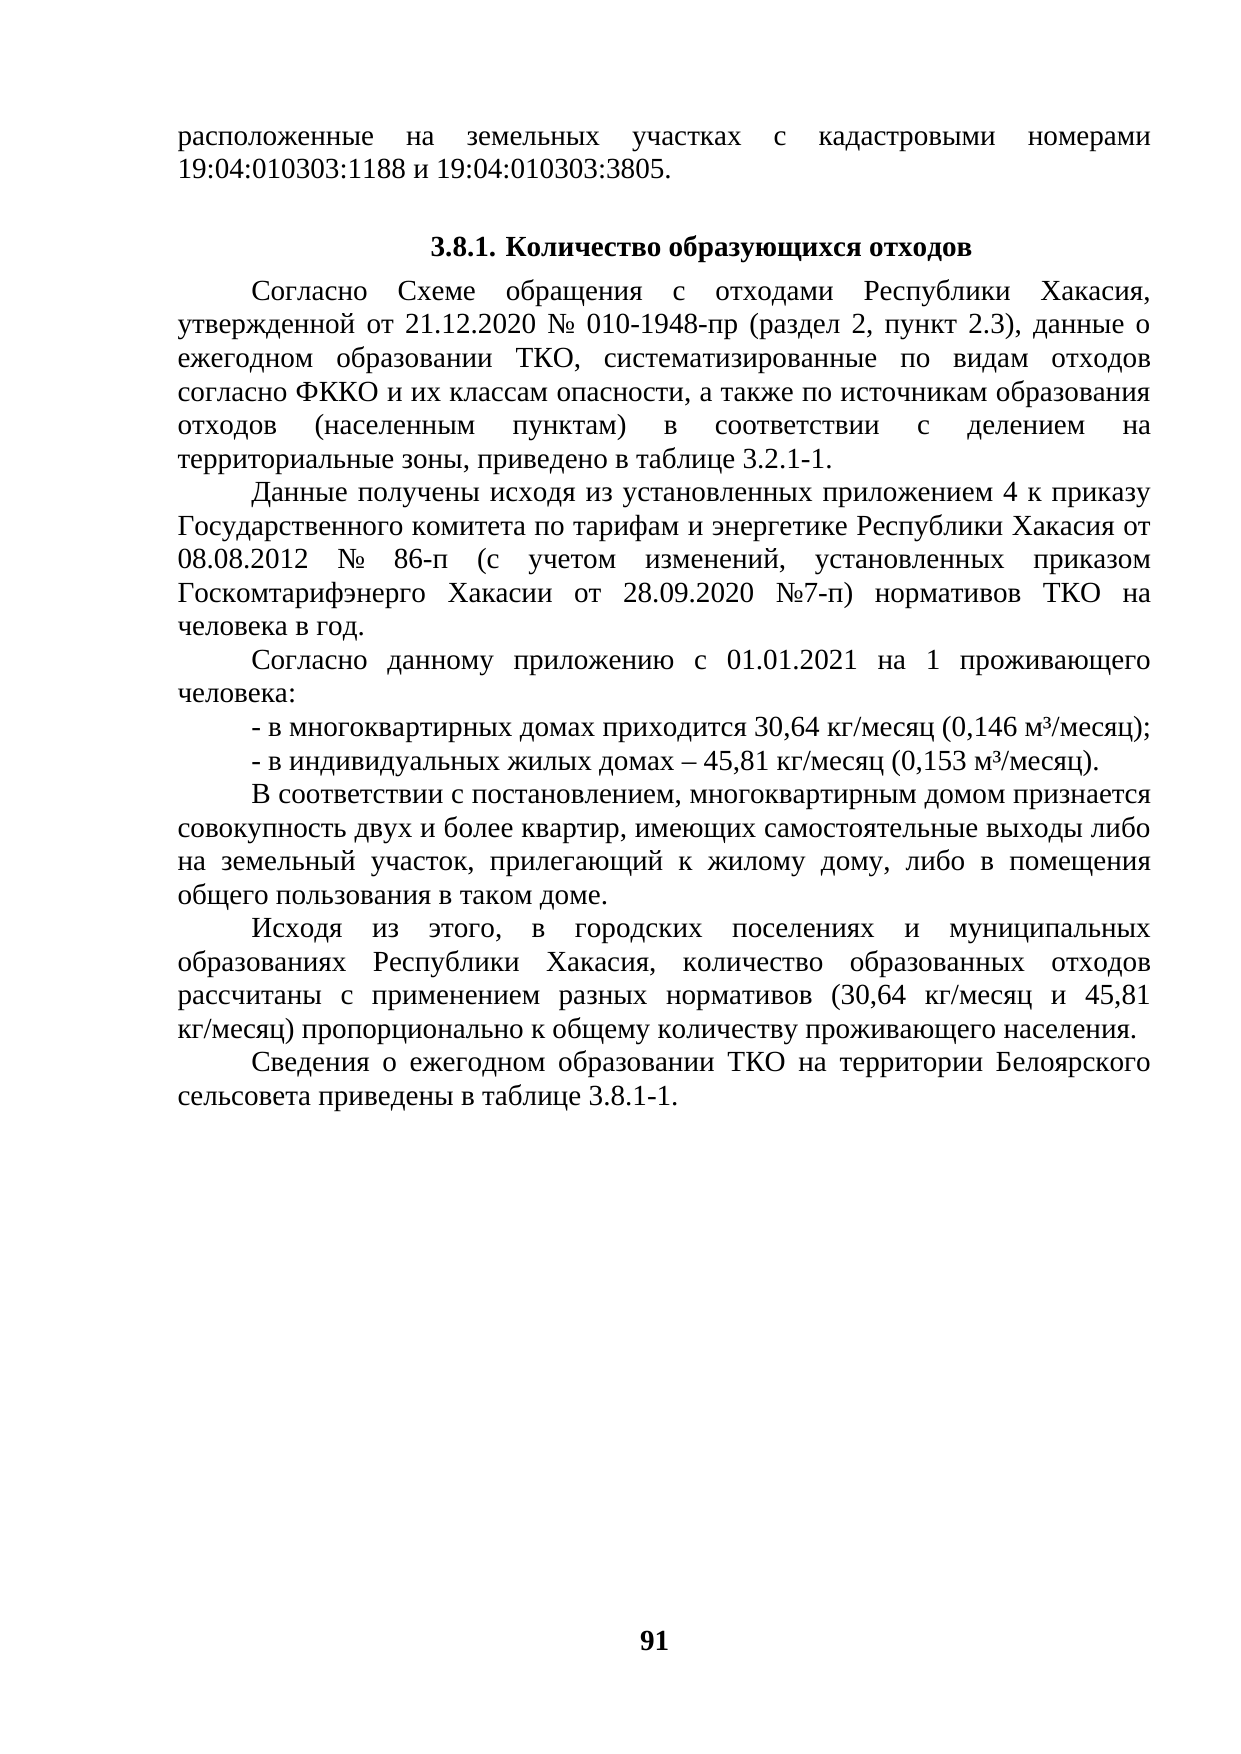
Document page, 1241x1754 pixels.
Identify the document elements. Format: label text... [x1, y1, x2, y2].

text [177, 118, 1152, 185]
text - в многоквартирных домах приходится 30,64 кг/месяц (0,146 м³/месяц); [177, 709, 1152, 743]
text Сведения о ежегодном образовании ТКО на территории Белоярского сельсовета приведены в таблице 3.8.1-1. [177, 1044, 1152, 1112]
text - в индивидуальных жилых домах – 45,81 кг/месяц (0,153 м³/месяц). [177, 743, 1152, 776]
text Данные получены исходя из установленных приложением 4 к приказу Государственного комитета по тарифам и энергетике Республики Хакасия от 08.08.2012 № 86-п (с учетом изменений, установленных приказом Госкомтарифэнерго Хакасии от 28.09.2020 №7-п) нормативов ТКО на человека в год. [177, 474, 1152, 642]
text В соответствии с постановлением, многоквартирным домом признается совокупность двух и более квартир, имеющих самостоятельные выходы либо на земельный участок, прилегающий к жилому дому, либо в помещения общего пользования в таком доме. [177, 776, 1152, 910]
text Исходя из этого, в городских поселениях и муниципальных образованиях Республики Хакасия, количество образованных отходов рассчитаны с применением разных нормативов (30,64 кг/месяц и 45,81 кг/месяц) пропорционально к общему количеству проживающего населения. [177, 910, 1152, 1044]
list Количество образующихся отходов [251, 229, 1152, 263]
text Согласно Схеме обращения с отходами Республики Хакасия, утвержденной от 21.12.2020 № 010-1948-пр (раздел 2, пункт 2.3), данные о ежегодном образовании ТКО, систематизированные по видам отходов согласно ФККО и их классам опасности, а также по источникам образования отходов (населенным пунктам) в соответствии с делением на территориальные зоны, приведено в таблице 3.2.1-1. [177, 273, 1152, 474]
text Согласно данному приложению с 01.01.2021 на 1 проживающего человека: [177, 642, 1152, 709]
